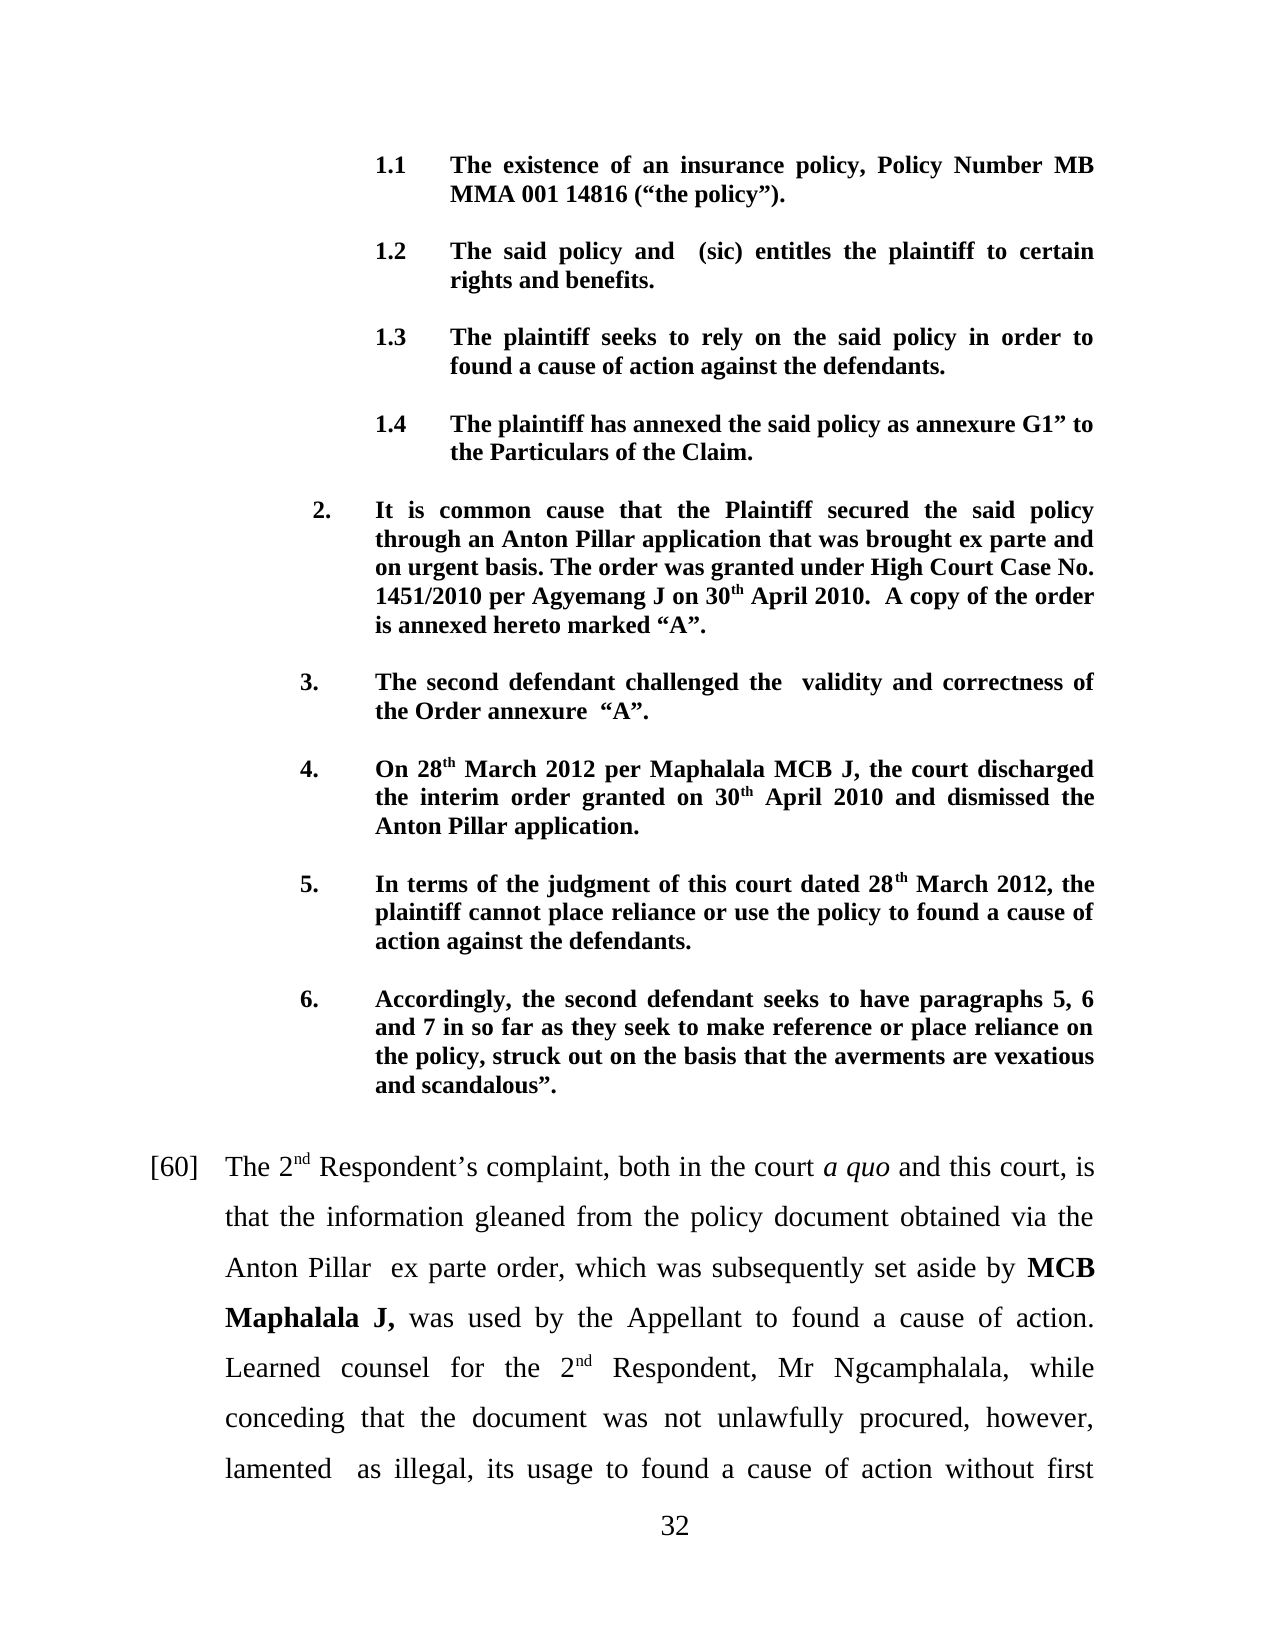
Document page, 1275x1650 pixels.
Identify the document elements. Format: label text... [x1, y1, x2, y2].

text 2. It is common cause that the Plaintiff secured the said policy through an Anton Pillar application that was brought ex parte and on urgent basis. The order was granted under High Court Case No. 1451/2010 per Agyemang J on 30th April 2010. A copy of the order is annexed hereto marked “A”. [300, 495, 1095, 639]
text 1.1 The existence of an insurance policy, Policy Number MB MMA 001 14816 (“the policy”). [375, 150, 1095, 207]
text 1.3 The plaintiff seeks to rely on the said policy in order to found a cause of action against the defendants. [375, 322, 1095, 380]
text 5. In terms of the judgment of this court dated 28th March 2012, the plaintiff cannot place reliance or use the policy to found a cause of action against the defendants. [300, 869, 1095, 955]
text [150, 1149, 1095, 1484]
text 6. Accordingly, the second defendant seeks to have paragraphs 5, 6 and 7 in so far as they seek to make reference or place reliance on the policy, struck out on the basis that the averments are vexatious and scandalous”. [300, 984, 1095, 1099]
text 1.4 The plaintiff has annexed the said policy as annexure G1” to the Particulars of the Claim. [375, 409, 1095, 466]
text 1.2 The said policy and (sic) entitles the plaintiff to certain rights and benefits. [375, 236, 1095, 294]
text 3. The second defendant challenged the validity and correctness of the Order annexure “A”. [300, 667, 1095, 725]
text 4. On 28th March 2012 per Maphalala MCB J, the court discharged the interim order granted on 30th April 2010 and dismissed the Anton Pillar application. [300, 754, 1095, 840]
